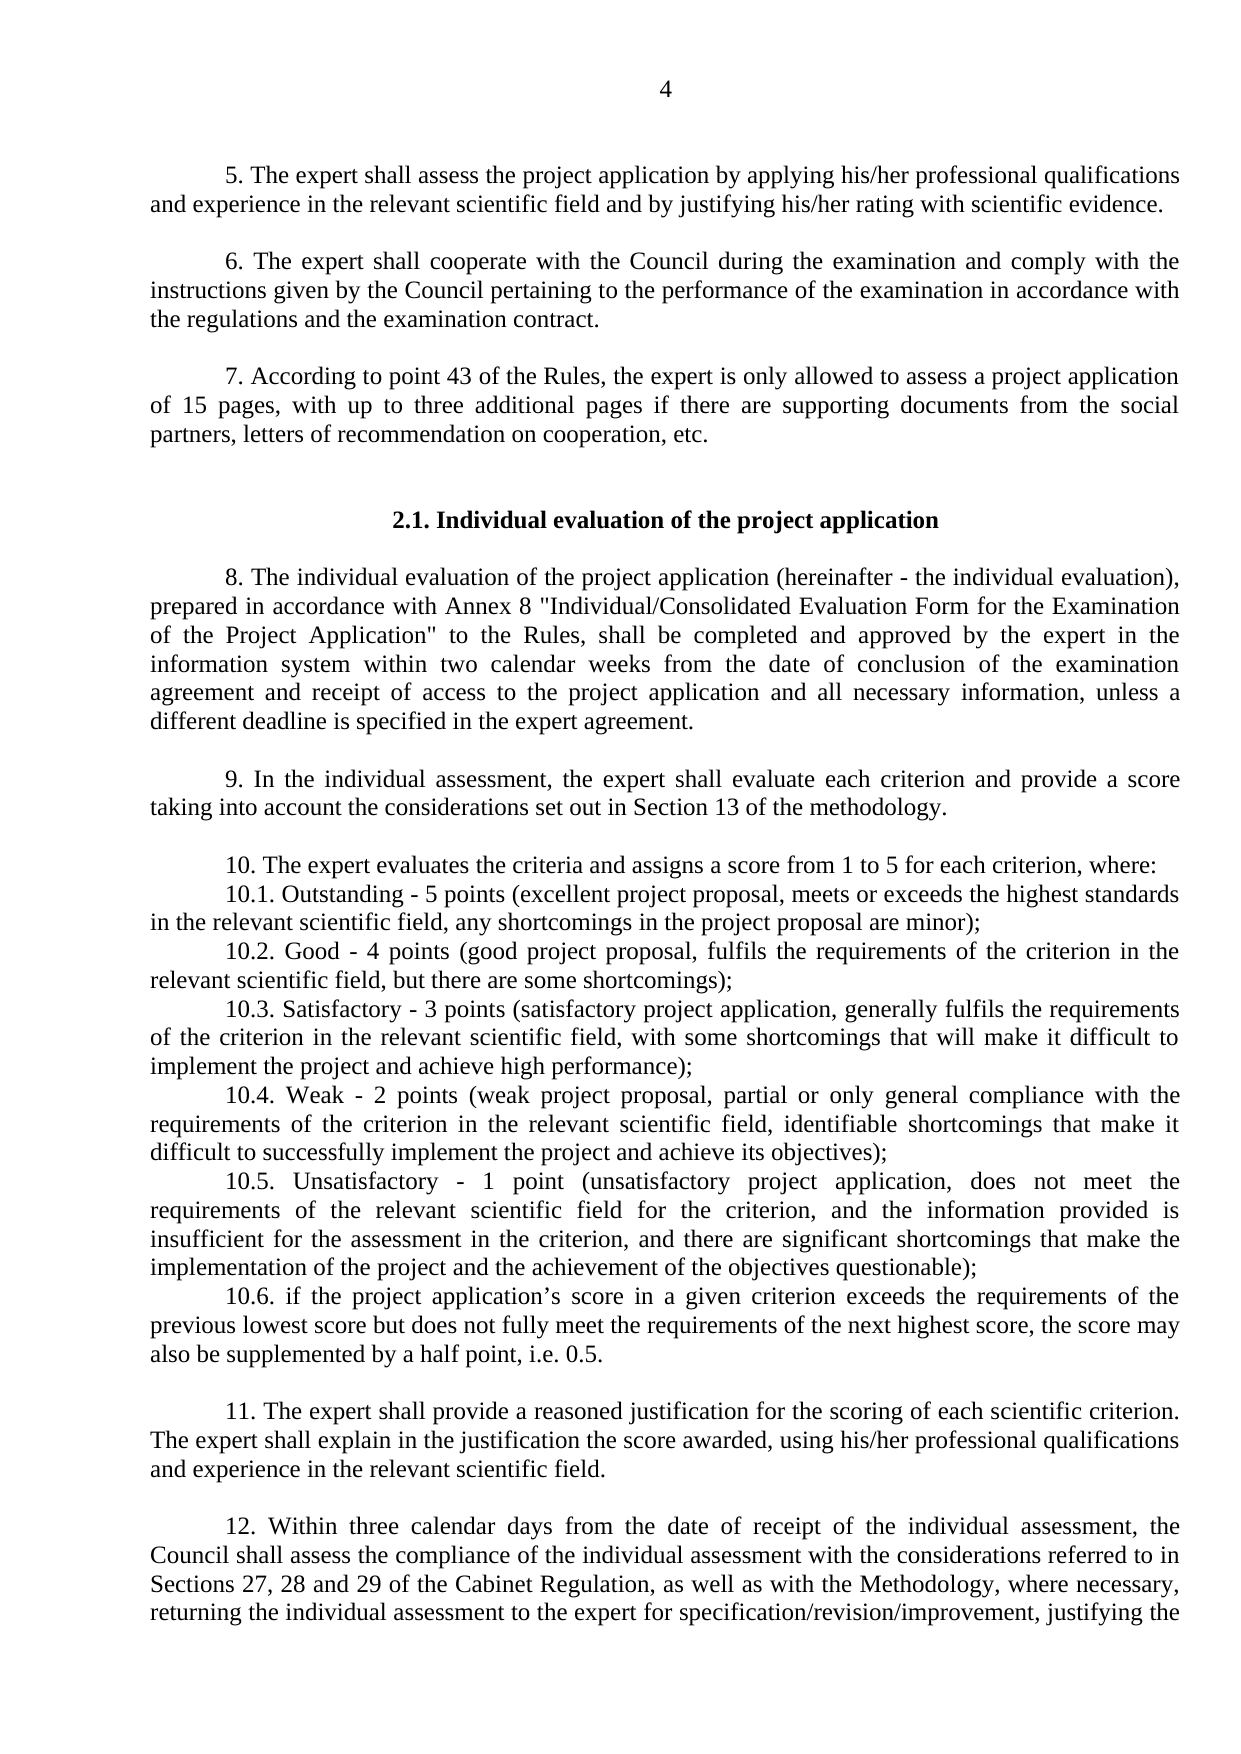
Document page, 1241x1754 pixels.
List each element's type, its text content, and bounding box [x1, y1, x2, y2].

text 10.2. Good - 4 points (good project proposal, fulfils the requirements of the criterion in the relevant scientific field, but there are some shortcomings); [150, 936, 1181, 994]
text 10.5. Unsatisfactory - 1 point (unsatisfactory project application, does not meet the requirements of the relevant scientific field for the criterion, and the information provided is insufficient for the assessment in the criterion, and there are significant shortcomings that make the implementation of the project and the achievement of the objectives questionable); [150, 1166, 1181, 1281]
text 2.1. Individual evaluation of the project application [150, 505, 1181, 534]
text 8. The individual evaluation of the project application (hereinafter - the individual evaluation), prepared in accordance with Annex 8 "Individual/Consolidated Evaluation Form for the Examination of the Project Application" to the Rules, shall be completed and approved by the expert in the information system within two calendar weeks from the date of conclusion of the examination agreement and receipt of access to the project application and all necessary information, unless a different deadline is specified in the expert agreement. [150, 562, 1181, 735]
text 10.1. Outstanding - 5 points (excellent project proposal, meets or exceeds the highest standards in the relevant scientific field, any shortcomings in the project proposal are minor); [150, 879, 1181, 936]
text 10.6. if the project application’s score in a given criterion exceeds the requirements of the previous lowest score but does not fully meet the requirements of the next highest score, the score may also be supplemented by a half point, i.e. 0.5. [150, 1281, 1181, 1367]
text 11. The expert shall provide a reasoned justification for the scoring of each scientific criterion. The expert shall explain in the justification the score awarded, using his/her professional qualifications and experience in the relevant scientific field. [150, 1396, 1181, 1482]
text 10. The expert evaluates the criteria and assigns a score from 1 to 5 for each criterion, where: [150, 850, 1181, 879]
text 5. The expert shall assess the project application by applying his/her professional qualifications and experience in the relevant scientific field and by justifying his/her rating with scientific evidence. [150, 160, 1181, 217]
text 6. The expert shall cooperate with the Council during the examination and comply with the instructions given by the Council pertaining to the performance of the examination in accordance with the regulations and the examination contract. [150, 246, 1181, 332]
text 10.3. Satisfactory - 3 points (satisfactory project application, generally fulfils the requirements of the criterion in the relevant scientific field, with some shortcomings that will make it difficult to implement the project and achieve high performance); [150, 994, 1181, 1080]
text 10.4. Weak - 2 points (weak project proposal, partial or only general compliance with the requirements of the criterion in the relevant scientific field, identifiable shortcomings that make it difficult to successfully implement the project and achieve its objectives); [150, 1080, 1181, 1166]
text 7. According to point 43 of the Rules, the expert is only allowed to assess a project application of 15 pages, with up to three additional pages if there are supporting documents from the social partners, letters of recommendation on cooperation, etc. [150, 361, 1181, 447]
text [150, 1511, 1181, 1626]
text 9. In the individual assessment, the expert shall evaluate each criterion and provide a score taking into account the considerations set out in Section 13 of the methodology. [150, 764, 1181, 821]
